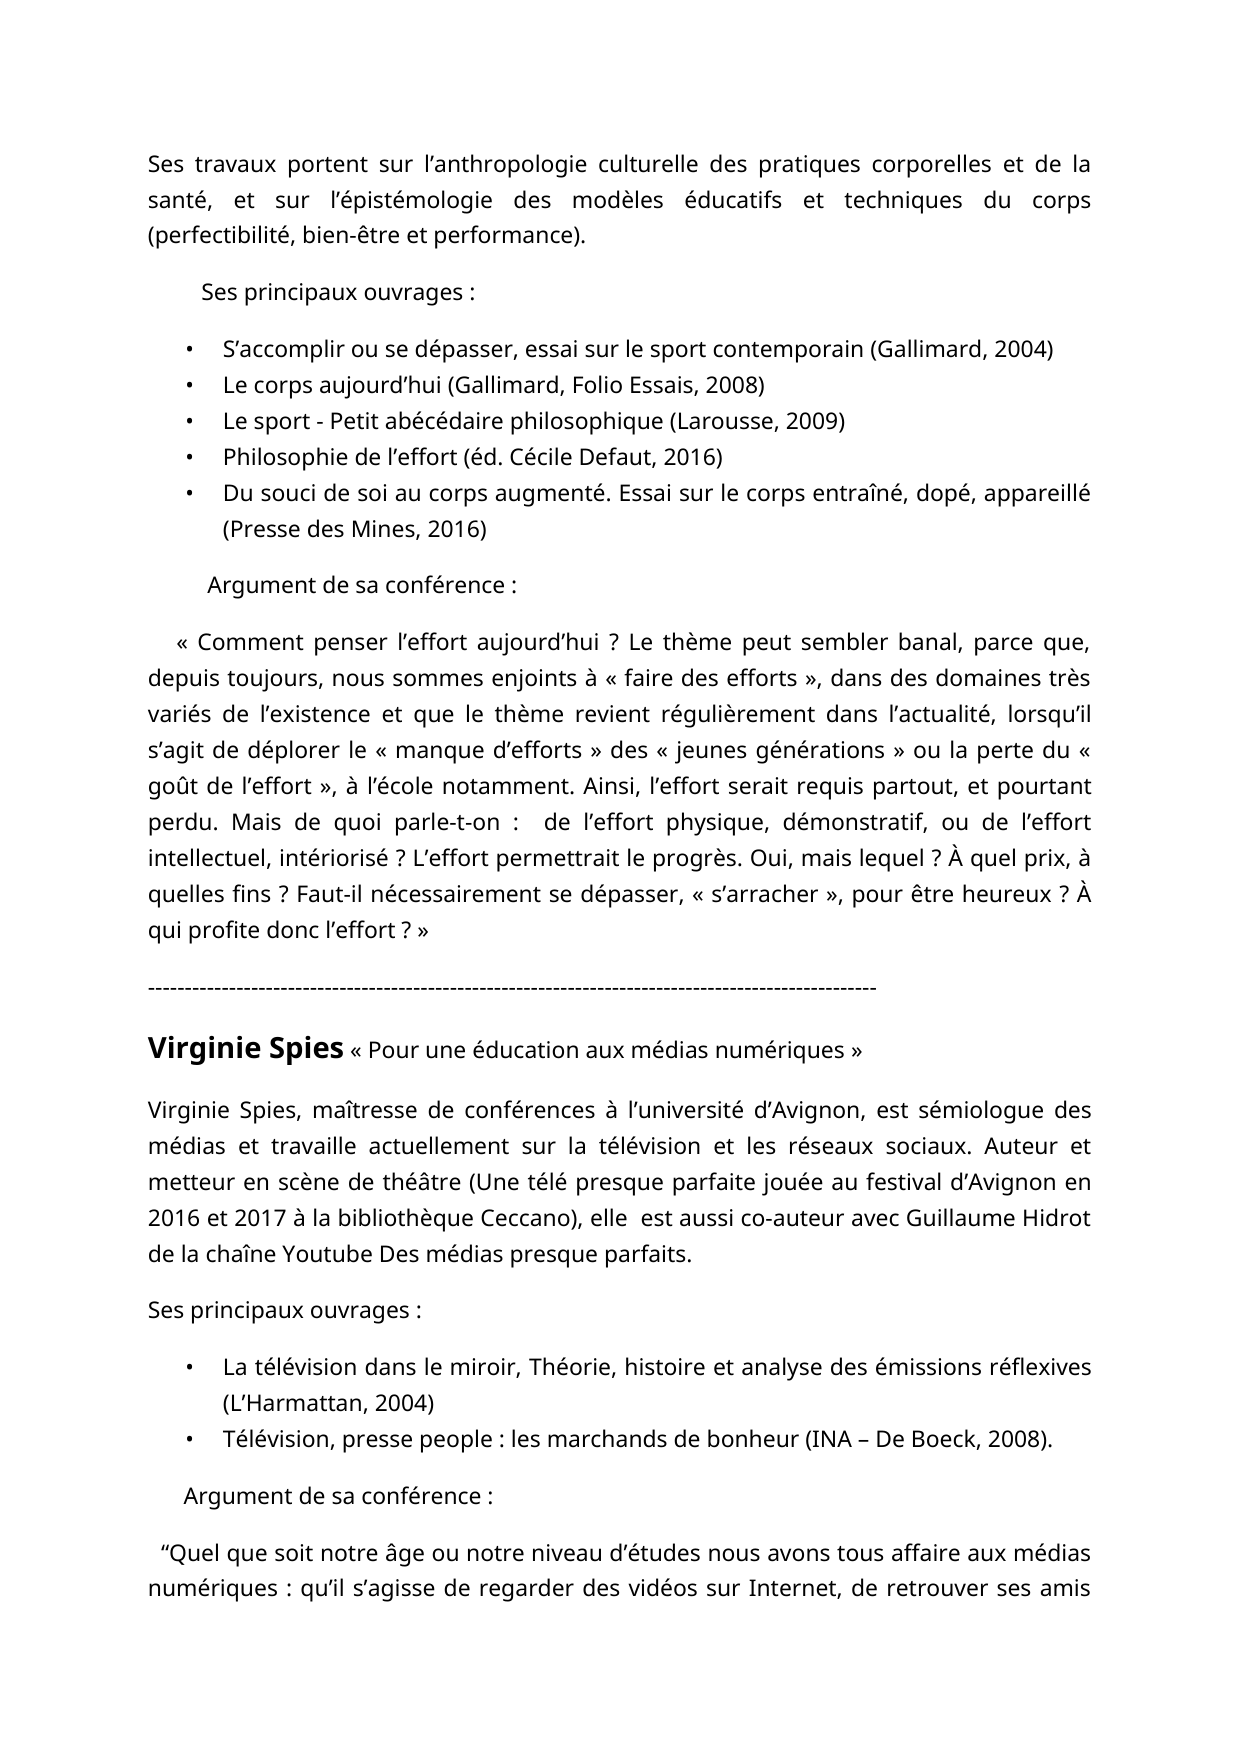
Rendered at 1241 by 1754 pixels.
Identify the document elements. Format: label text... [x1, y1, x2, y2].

text Virginie Spies « Pour une éducation aux médias numériques » [148, 1027, 1093, 1067]
text « Comment penser l’effort aujourd’hui ? Le thème peut sembler banal, parce que, depuis toujours, nous sommes enjoints à « faire des efforts », dans des domaines très variés de l’existence et que le thème revient régulièrement dans l’actualité, lorsqu’il s’agit de déplorer le « manque d’efforts » des « jeunes générations » ou la perte du « goût de l’effort », à l’école notamment. Ainsi, l’effort serait requis partout, et pourtant perdu. Mais de quoi parle-t-on : de l’effort physique, démonstratif, ou de l’effort intellectuel, intériorisé ? L’effort permettrait le progrès. Oui, mais lequel ? À quel prix, à quelles fins ? Faut-il nécessairement se dépasser, « s’arracher », pour être heureux ? À qui profite donc l’effort ? » [148, 626, 1093, 945]
text Argument de sa conférence : [148, 569, 1093, 601]
text --------------------------------------------------------------------------------------------------- [148, 971, 1093, 1002]
list Du souci de soi au corps augmenté. Essai sur le corps entraîné, dopé, appareillé (Presse des Mines, 2016) [185, 477, 1093, 544]
list Philosophie de l’effort (éd. Cécile Defaut, 2016) [185, 441, 1093, 472]
text Ses principaux ouvrages : [148, 276, 1093, 307]
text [148, 1536, 1093, 1604]
list La télévision dans le miroir, Théorie, histoire et analyse des émissions réflexives (L’Harmattan, 2004) [185, 1351, 1093, 1418]
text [148, 148, 1093, 251]
text Ses principaux ouvrages : [148, 1294, 1093, 1326]
list Le sport - Petit abécédaire philosophique (Larousse, 2009) [185, 405, 1093, 436]
list Télévision, presse people : les marchands de bonheur (INA – De Boeck, 2008). [185, 1423, 1093, 1454]
text Argument de sa conférence : [148, 1480, 1093, 1511]
list Le corps aujourd’hui (Gallimard, Folio Essais, 2008) [185, 369, 1093, 400]
list S’accomplir ou se dépasser, essai sur le sport contemporain (Gallimard, 2004) [185, 333, 1093, 364]
text Virginie Spies, maîtresse de conférences à l’université d’Avignon, est sémiologue des médias et travaille actuellement sur la télévision et les réseaux sociaux. Auteur et metteur en scène de théâtre (Une télé presque parfaite jouée au festival d’Avignon en 2016 et 2017 à la bibliothèque Ceccano), elle est aussi co-auteur avec Guillaume Hidrot de la chaîne Youtube Des médias presque parfaits. [148, 1094, 1093, 1269]
